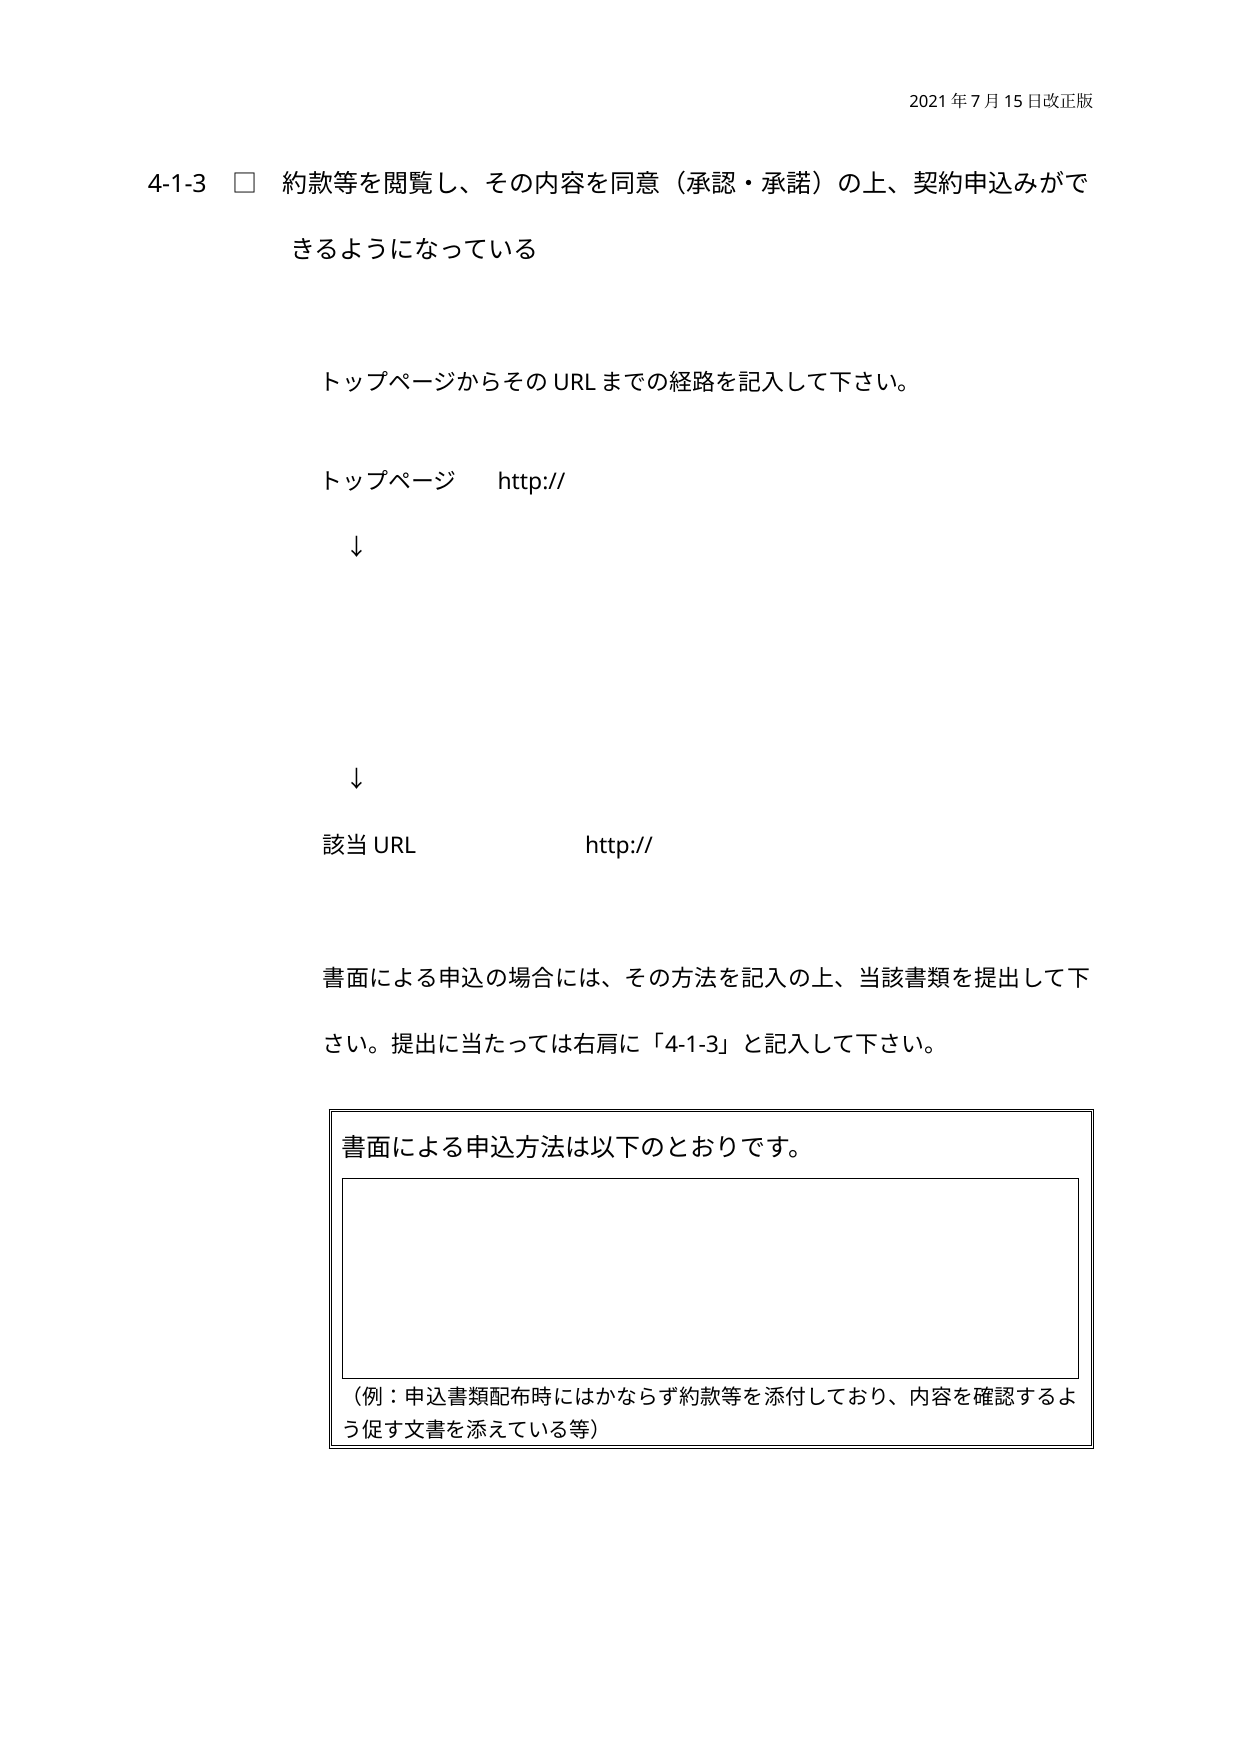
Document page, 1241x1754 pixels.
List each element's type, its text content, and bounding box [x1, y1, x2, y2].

text 4-1-3 □ 約款等を閲覧し、その内容を同意（承認・承諾）の上、契約申込みができるようになっている [148, 148, 1092, 281]
text ↓ [148, 513, 1092, 579]
table_header 書面による申込方法は以下のとおりです。 （例：申込書類配布時にはかならず約款等を添付しており、内容を確認するよう促す文書を添えている等） [332, 1112, 1091, 1445]
text 該当URL http:// [235, 811, 1092, 877]
text トップページからそのURLまでの経路を記入して下さい。 [232, 347, 1092, 413]
text トップページ http:// [232, 446, 1092, 513]
text ↓ [148, 744, 1092, 811]
text 書面による申込の場合には、その方法を記入の上、当該書類を提出して下さい。提出に当たっては右肩に「4-1-3」と記入して下さい。 [322, 943, 1092, 1076]
